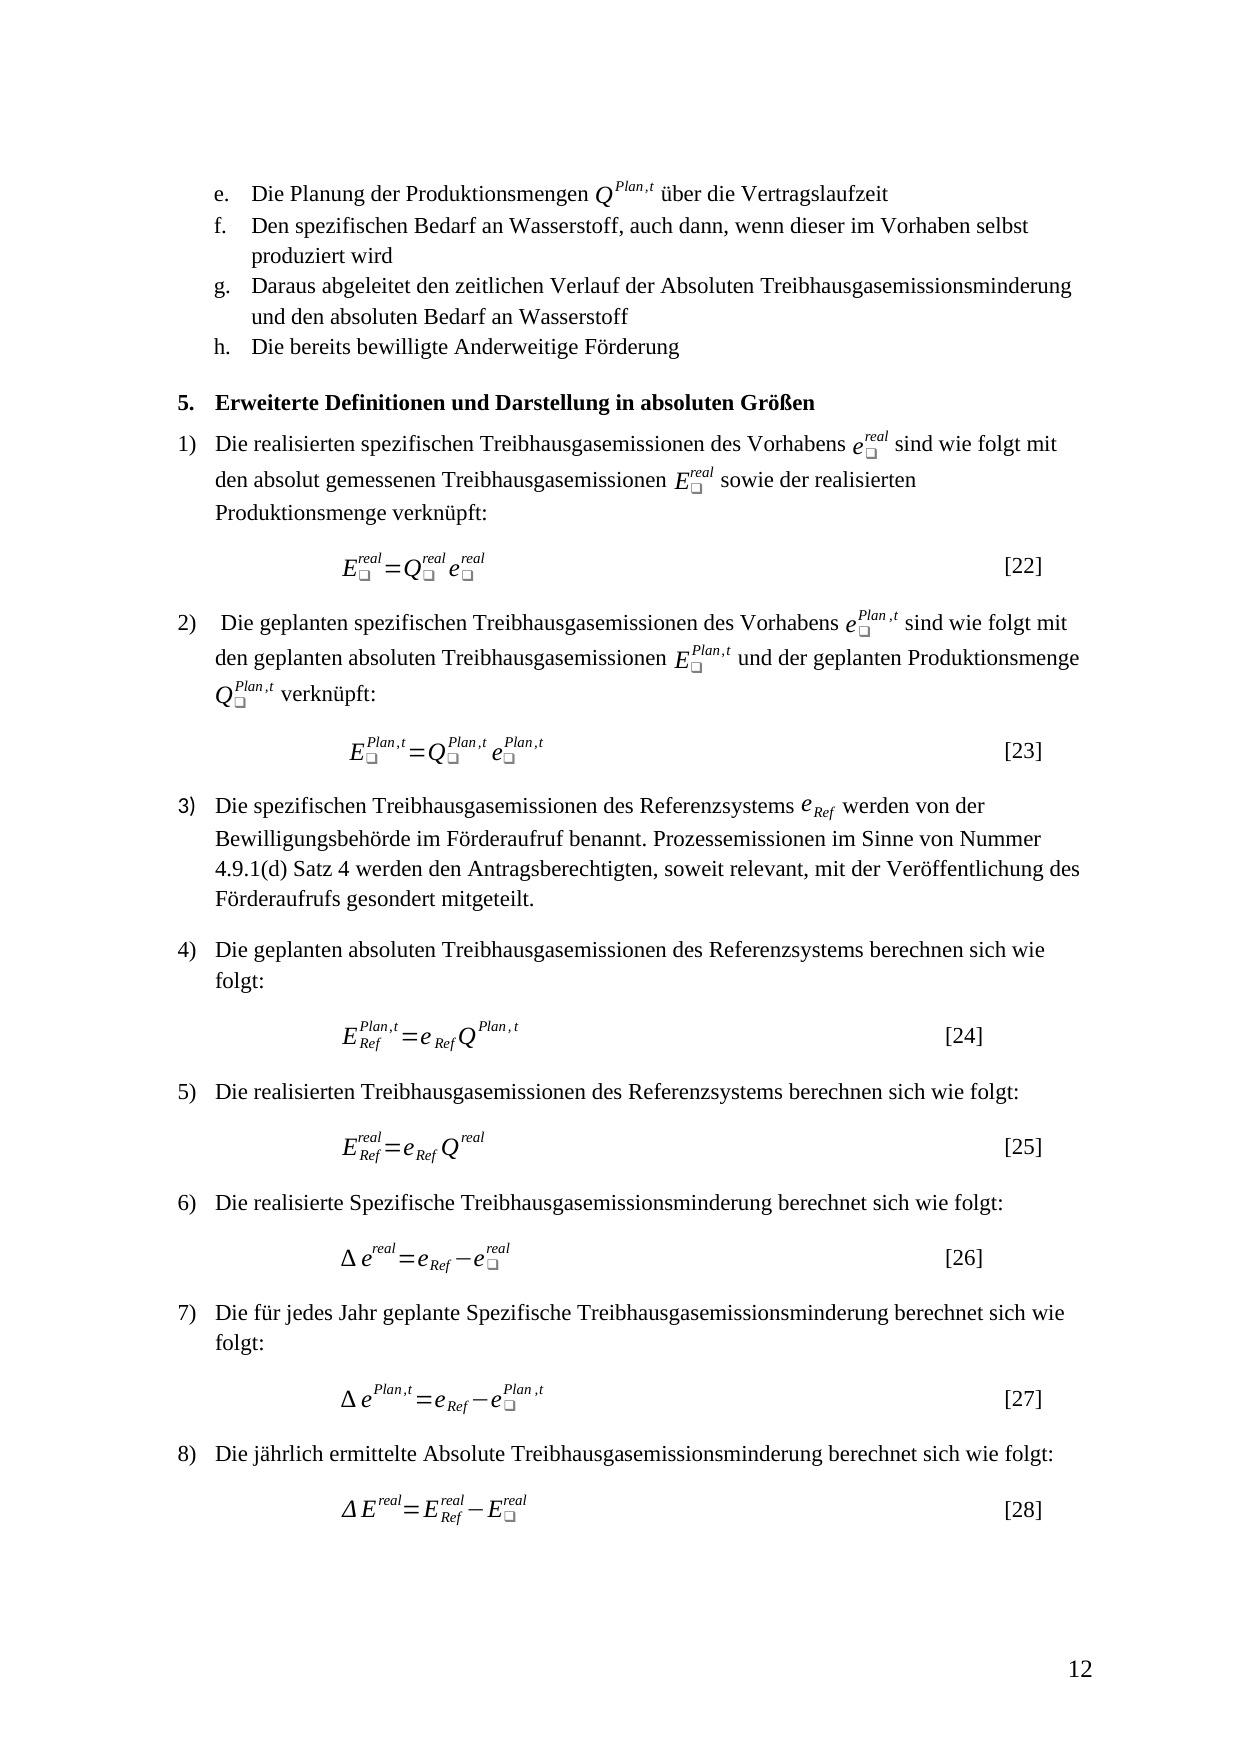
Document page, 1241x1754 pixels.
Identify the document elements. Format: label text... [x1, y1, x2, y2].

text [24] [252, 1018, 1092, 1053]
list Die bereits bewilligte Anderweitige Förderung [213, 333, 1092, 359]
list Die geplanten absoluten Treibhausgasemissionen des Referenzsystems berechnen sich wie folgt: [177, 937, 1092, 993]
list Die geplanten spezifischen Treibhausgasemissionen des Vorhabens sind wie folgt mit den geplanten absoluten Treibhausgasemissionen und der geplanten Produktionsmenge verknüpft: [177, 606, 1092, 709]
list Die Planung der Produktionsmengen über die Vertragslaufzeit [213, 177, 1092, 208]
list Den spezifischen Bedarf an Wasserstoff, auch dann, wenn dieser im Vorhaben selbst produziert wird [213, 212, 1092, 269]
text [26] [252, 1240, 1092, 1274]
list Die realisierten spezifischen Treibhausgasemissionen des Vorhabens sind wie folgt mit den absolut gemessenen Treibhausgasemissionen sowie der realisierten Produktionsmenge verknüpft: [177, 428, 1092, 525]
text [23] [252, 733, 1092, 765]
list Die jährlich ermittelte Absolute Treibhausgasemissionsminderung berechnet sich wie folgt: [177, 1440, 1092, 1467]
text [25] [252, 1129, 1092, 1164]
list Die realisierten Treibhausgasemissionen des Referenzsystems berechnen sich wie folgt: [177, 1078, 1092, 1104]
list Erweiterte Definitionen und Darstellung in absoluten Größen [177, 384, 1092, 415]
text [27] [252, 1381, 1092, 1415]
list Daraus abgeleitet den zeitlichen Verlauf der Absoluten Treibhausgasemissionsminderung und den absoluten Bedarf an Wasserstoff [213, 273, 1092, 329]
list Die realisierte Spezifische Treibhausgasemissionsminderung berechnet sich wie folgt: [177, 1189, 1092, 1215]
text [28] [252, 1491, 1092, 1526]
list Die spezifischen Treibhausgasemissionen des Referenzsystems werden von der Bewilligungsbehörde im Förderaufruf benannt. Prozessemissionen im Sinne von Nummer 4.9.1(d) Satz 4 werden den Antragsberechtigten, soweit relevant, mit der Veröffentlichung des Förderaufrufs gesondert mitgeteilt. [177, 790, 1092, 912]
list Die für jedes Jahr geplante Spezifische Treibhausgasemissionsminderung berechnet sich wie folgt: [177, 1299, 1092, 1356]
text [22] [252, 550, 1092, 581]
